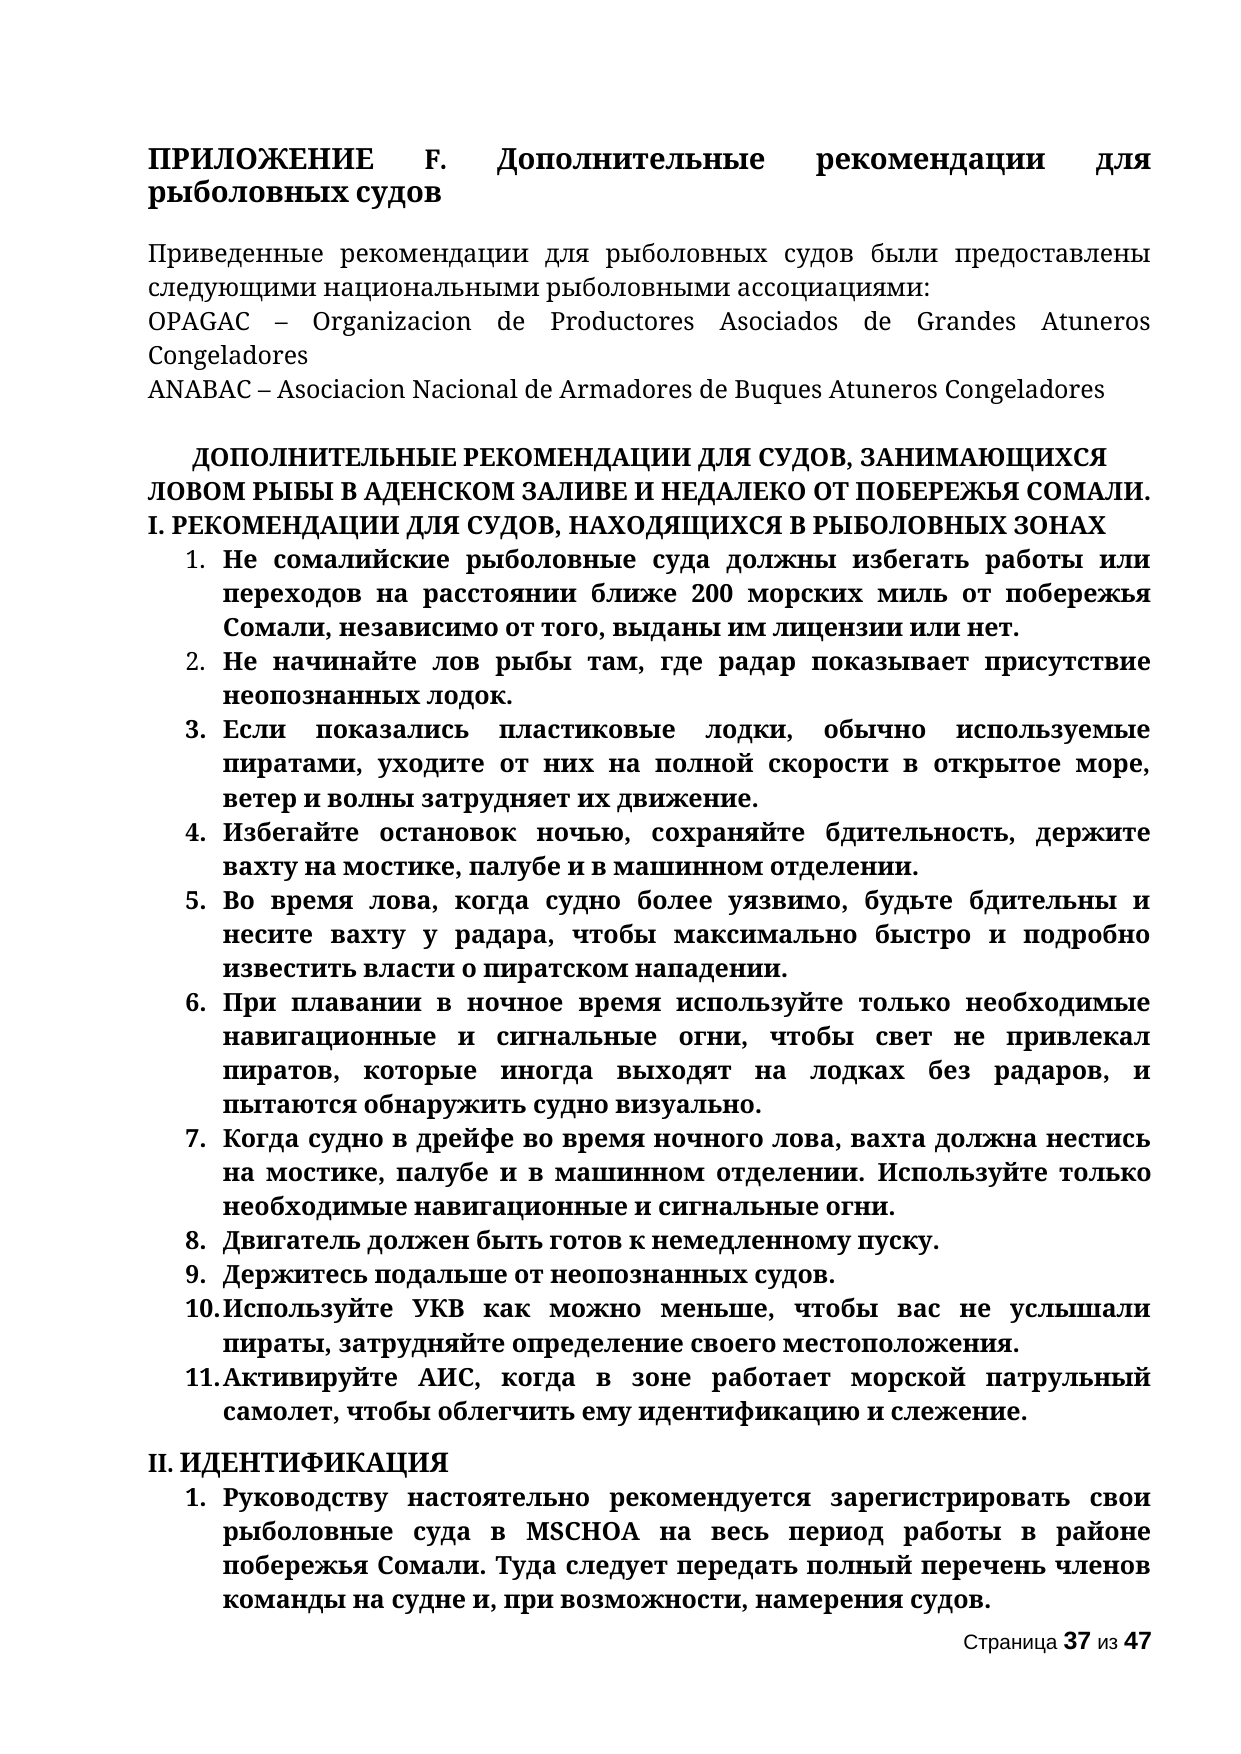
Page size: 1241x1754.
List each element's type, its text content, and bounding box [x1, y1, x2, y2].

list Используйте УКВ как можно меньше, чтобы вас не услышали пираты, затрудняйте определение своего местоположения. [185, 1291, 1152, 1359]
text ДОПОЛНИТЕЛЬНЫЕ РЕКОМЕНДАЦИИ ДЛЯ СУДОВ, ЗАНИМАЮЩИХСЯ ЛОВОМ РЫБЫ В АДЕНСКОМ ЗАЛИВЕ И НЕДАЛЕКО ОТ ПОБЕРЕЖЬЯ СОМАЛИ. [148, 439, 1152, 508]
list Избегайте остановок ночью, сохраняйте бдительность, держите вахту на мостике, палубе и в машинном отделении. [185, 814, 1152, 882]
list Держитесь подальше от неопознанных судов. [185, 1257, 1152, 1291]
text Приведенные рекомендации для рыболовных судов были предоставлены следующими национальными рыболовными ассоциациями: [148, 235, 1152, 303]
list При плавании в ночное время используйте только необходимые навигационные и сигнальные огни, чтобы свет не привлекал пиратов, которые иногда выходят на лодках без радаров, и пытаются обнаружить судно визуально. [185, 984, 1152, 1121]
list Когда судно в дрейфе во время ночного лова, вахта должна нестись на мостике, палубе и в машинном отделении. Используйте только необходимые навигационные и сигнальные огни. [185, 1121, 1152, 1223]
list Двигатель должен быть готов к немедленному пуску. [185, 1223, 1152, 1257]
subtitle ПРИЛОЖЕНИЕ F. Дополнительные рекомендации для рыболовных судов [148, 143, 1152, 210]
text I. РЕКОМЕНДАЦИИ ДЛЯ СУДОВ, НАХОДЯЩИХСЯ В РЫБОЛОВНЫХ ЗОНАХ [148, 508, 1152, 542]
text ANABAC – Asociacion Nacional de Armadores de Buques Atuneros Congeladores [148, 371, 1152, 406]
text OPAGAC – Organizacion de Productores Asociados de Grandes Atuneros Congeladores [148, 303, 1152, 371]
list Не начинайте лов рыбы там, где радар показывает присутствие неопознанных лодок. [185, 644, 1152, 712]
list Активируйте АИС, когда в зоне работает морской патрульный самолет, чтобы облегчить ему идентификацию и слежение. [185, 1359, 1152, 1427]
list Во время лова, когда судно более уязвимо, будьте бдительны и несите вахту у радара, чтобы максимально быстро и подробно известить власти о пиратском нападении. [185, 882, 1152, 984]
subtitle II. ИДЕНТИФИКАЦИЯ [148, 1448, 1152, 1479]
list Руководству настоятельно рекомендуется зарегистрировать свои рыболовные суда в MSCHOA на весь период работы в районе побережья Сомали. Туда следует передать полный перечень членов команды на судне и, при возможности, намерения судов. [185, 1479, 1152, 1616]
list Если показались пластиковые лодки, обычно используемые пиратами, уходите от них на полной скорости в открытое море, ветер и волны затрудняет их движение. [185, 712, 1152, 814]
list Не сомалийские рыболовные суда должны избегать работы или переходов на расстоянии ближе 200 морских миль от побережья Сомали, независимо от того, выданы им лицензии или нет. [185, 542, 1152, 644]
